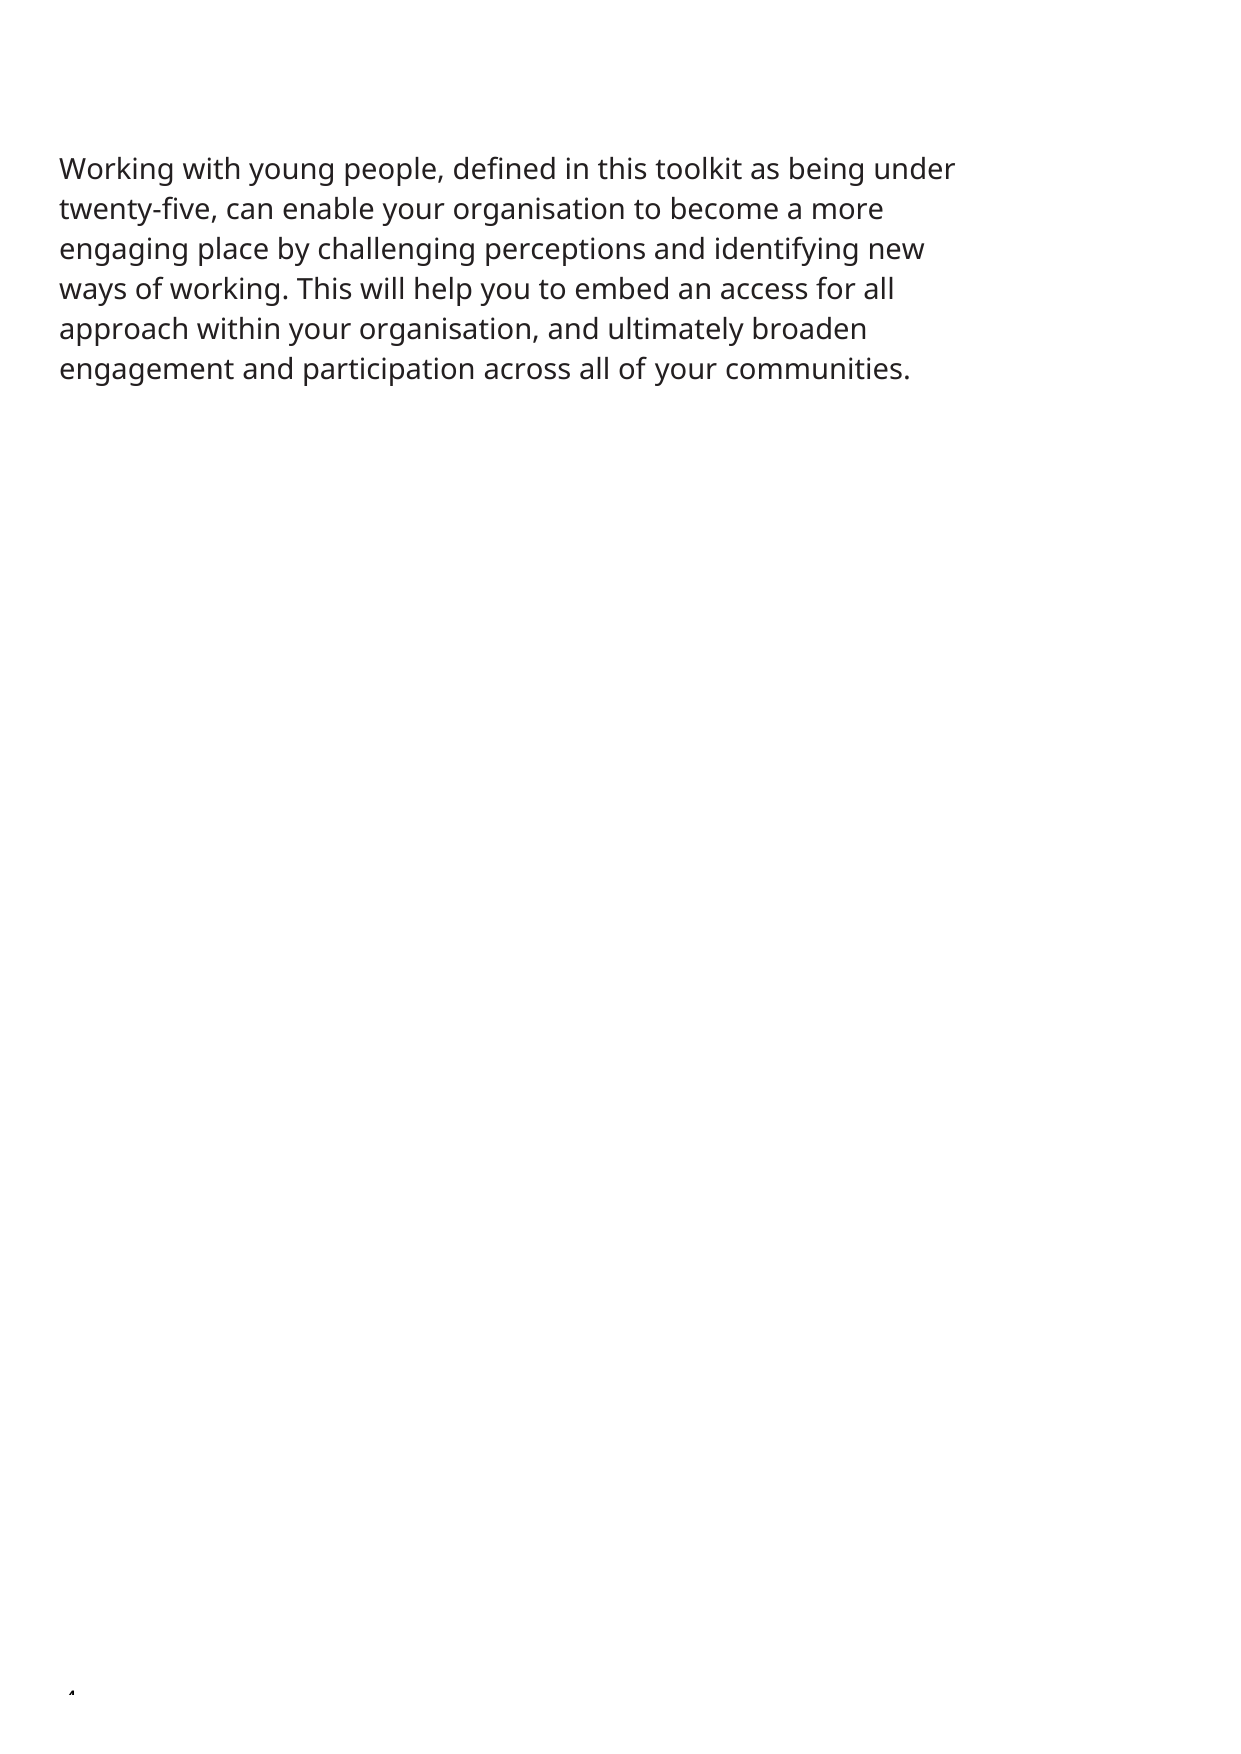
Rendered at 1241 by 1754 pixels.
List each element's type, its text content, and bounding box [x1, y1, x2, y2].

text Working with young people, defined in this toolkit as being under twenty-five, can enable your organisation to become a more engaging place by challenging perceptions and identifying new ways of working. This will help you to embed an access for all approach within your organisation, and ultimately broaden engagement and participation across all of your communities. [59, 148, 962, 388]
